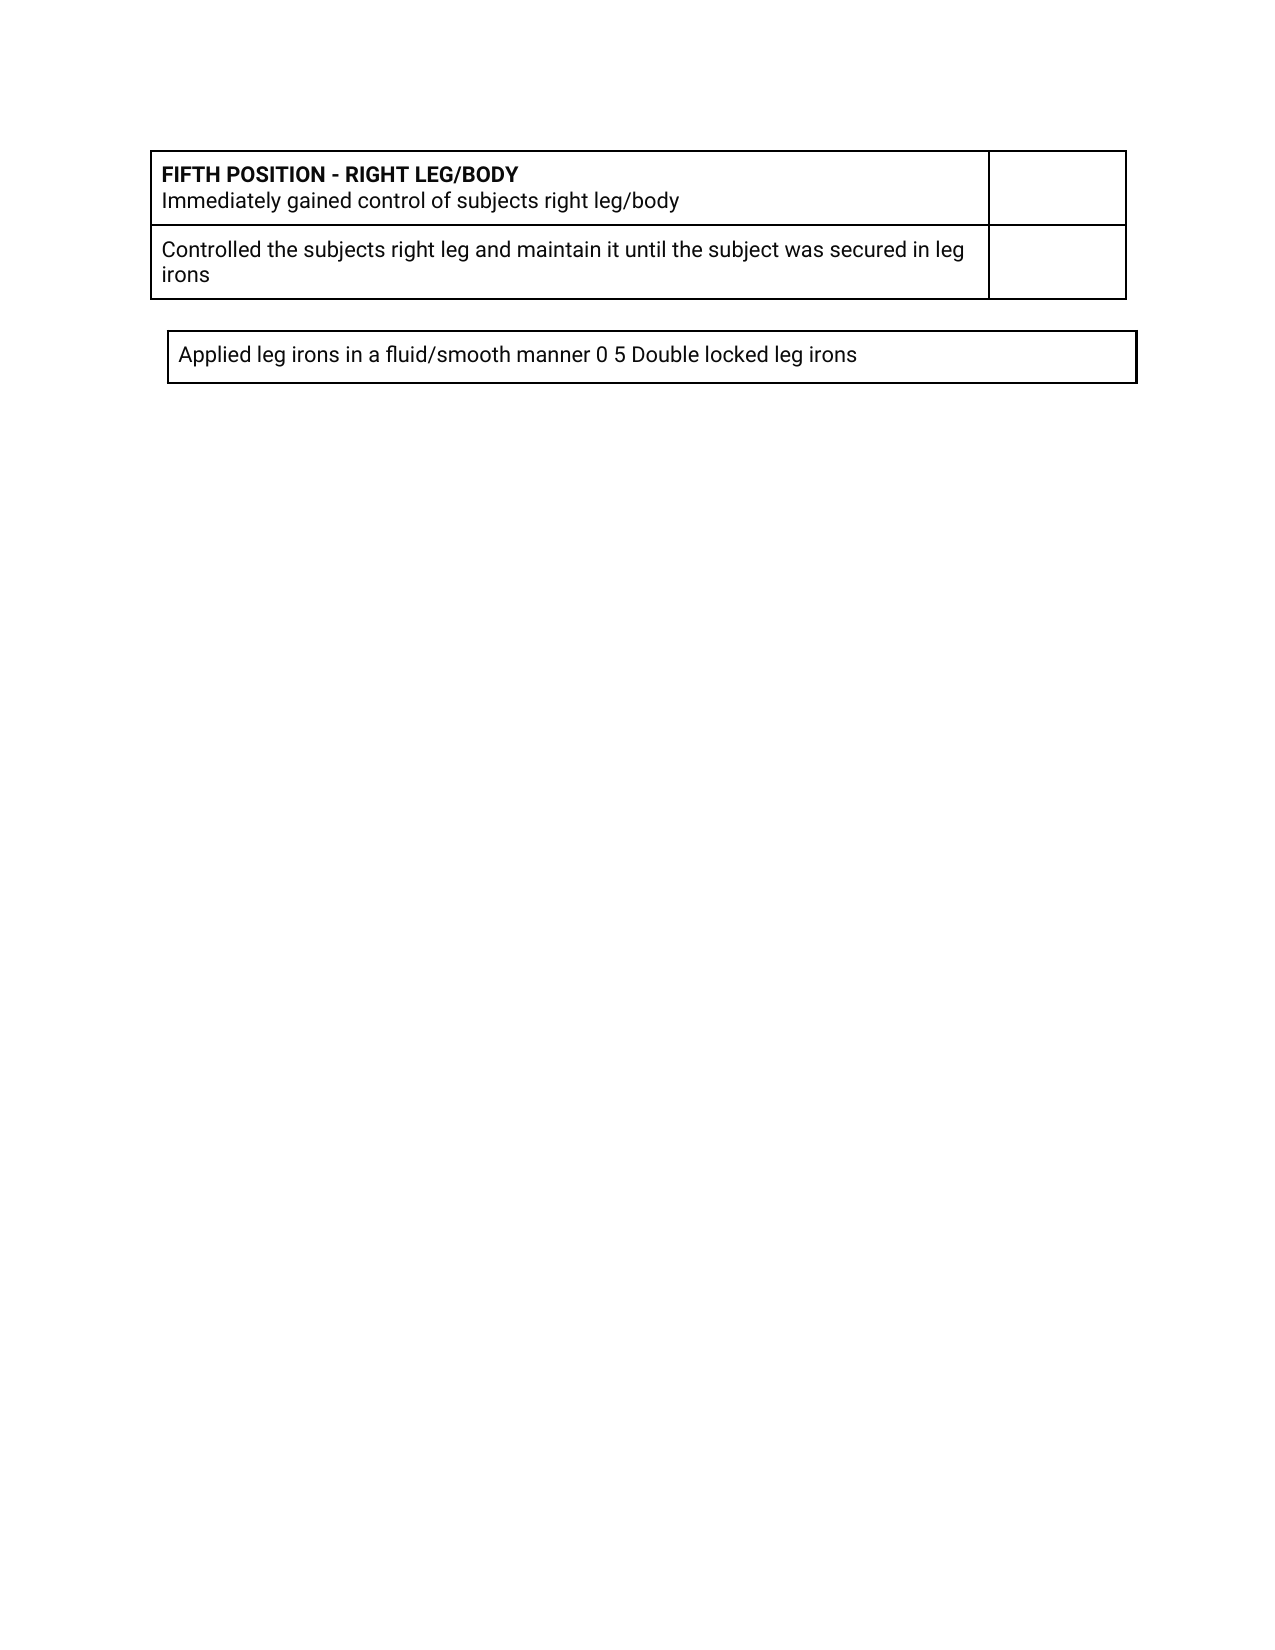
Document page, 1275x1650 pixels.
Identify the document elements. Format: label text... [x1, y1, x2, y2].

table_cell [990, 152, 1125, 224]
table_header Applied leg irons in a fluid/smooth manner 0 5 Double locked leg irons [169, 332, 1135, 382]
table_cell [990, 226, 1125, 298]
table_cell Controlled the subjects right leg and maintain it until the subject was secured in leg irons [152, 226, 988, 298]
table_cell FIFTH POSITION - RIGHT LEG/BODY Immediately gained control of subjects right leg/body [152, 152, 988, 224]
